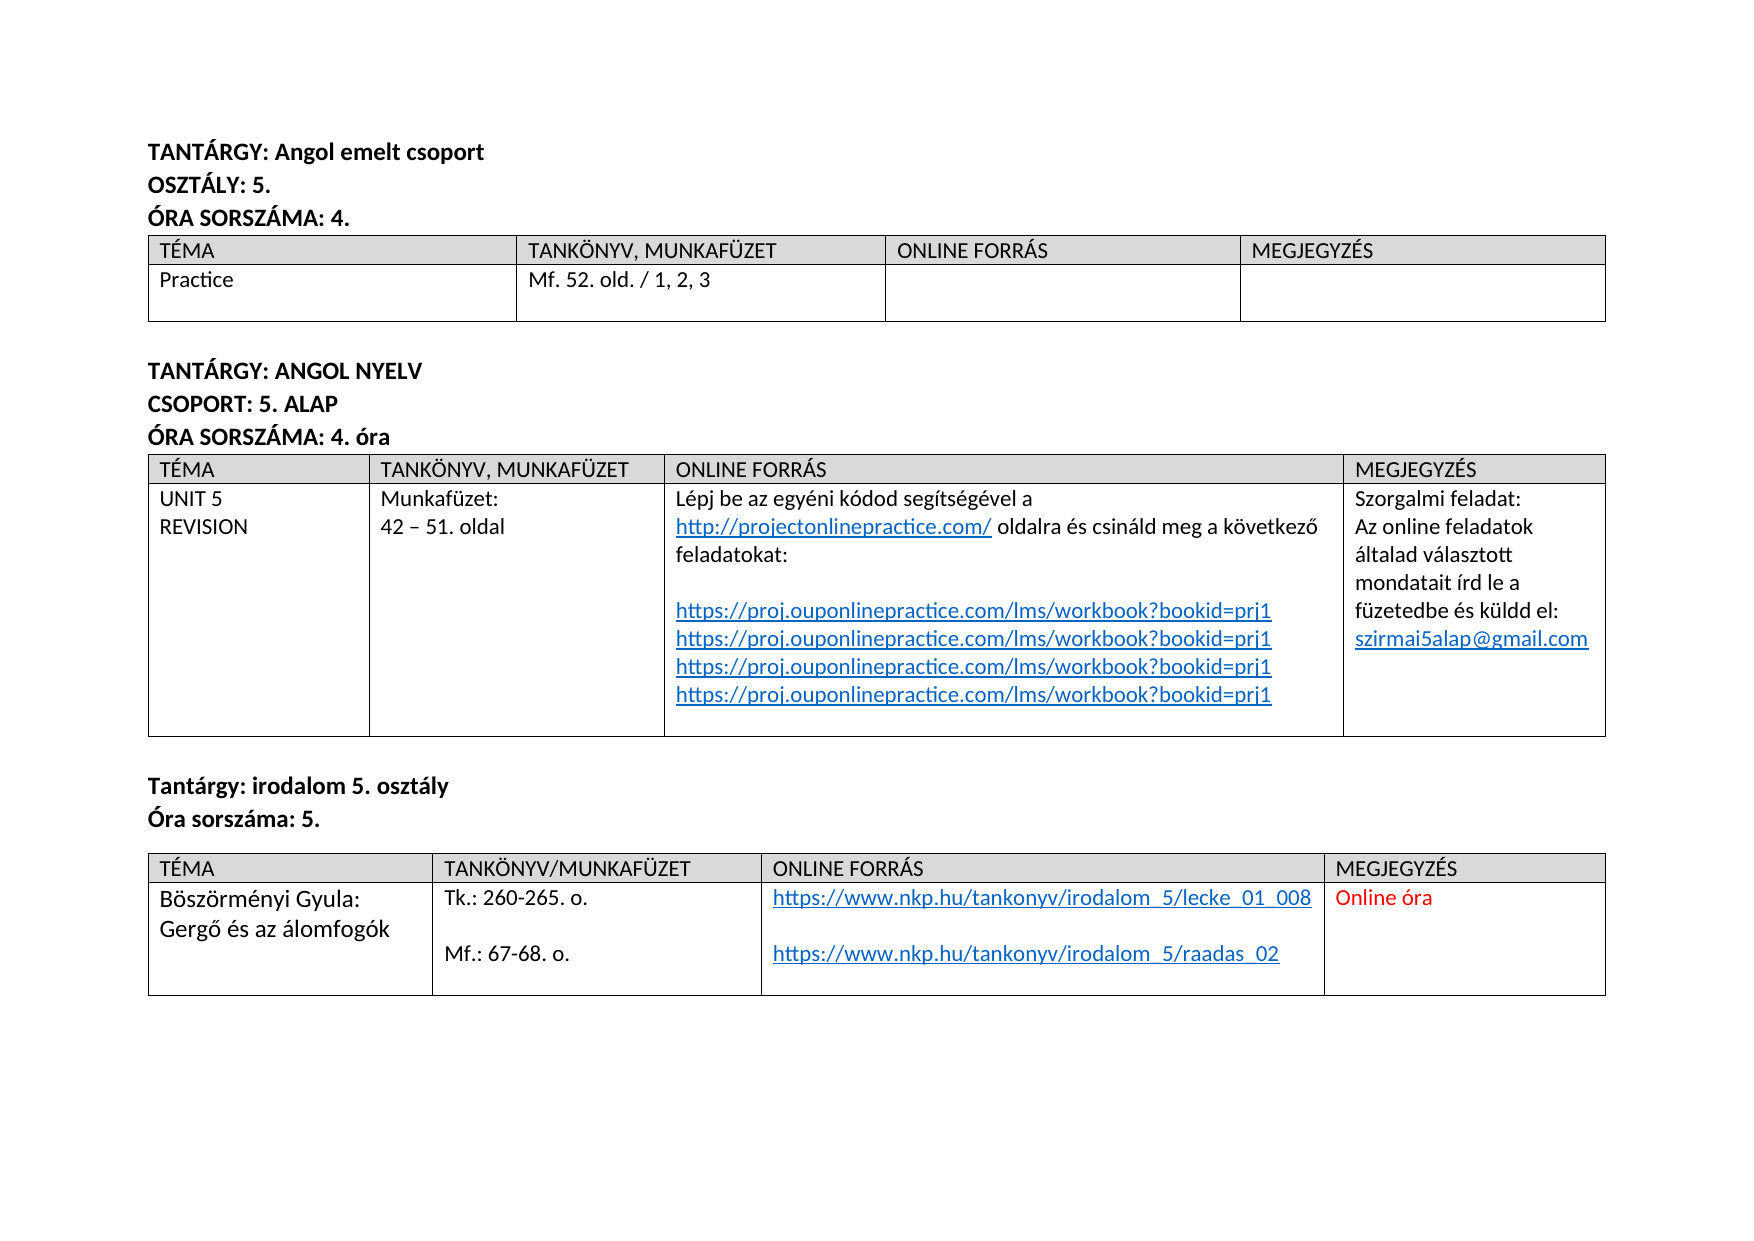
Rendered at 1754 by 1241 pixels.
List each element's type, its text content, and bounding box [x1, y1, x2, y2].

table_cell Szorgalmi feladat: Az online feladatok általad választott mondatait írd le a füzetedbe és küldd el: szirmai5alap@gmail.com [1344, 484, 1605, 736]
table_cell Böszörményi Gyula: Gergő és az álomfogók [149, 883, 432, 995]
text CSOPORT: 5. ALAP [148, 388, 1606, 419]
table_header MEGJEGYZÉS [1344, 455, 1605, 483]
table_cell https://www.nkp.hu/tankonyv/irodalom_5/lecke_01_008 https://www.nkp.hu/tankonyv/irodalom_5/raadas_02 [762, 883, 1324, 995]
table_cell [1241, 265, 1605, 321]
table_header TANKÖNYV, MUNKAFÜZET [517, 236, 885, 264]
table_cell Online óra [1325, 883, 1605, 995]
text Tantárgy: irodalom 5. osztály [148, 770, 1606, 801]
text TANTÁRGY: ANGOL NYELV [148, 355, 1606, 386]
text ÓRA SORSZÁMA: 4. óra [148, 421, 1606, 452]
table_cell Munkafüzet: 42 – 51. oldal [370, 484, 664, 736]
table_header MEGJEGYZÉS [1241, 236, 1605, 264]
table_header ONLINE FORRÁS [886, 236, 1240, 264]
table_cell Mf. 52. old. / 1, 2, 3 [517, 265, 885, 321]
table_header ONLINE FORRÁS [762, 854, 1324, 882]
table_cell UNIT 5 REVISION [149, 484, 369, 736]
table_header TÉMA [149, 854, 432, 882]
text Óra sorszáma: 5. [148, 803, 1606, 834]
table_header MEGJEGYZÉS [1325, 854, 1605, 882]
table_header ONLINE FORRÁS [665, 455, 1343, 483]
table_header TÉMA [149, 236, 516, 264]
table_cell Lépj be az egyéni kódod segítségével a http://projectonlinepractice.com/ oldalra és csináld meg a következő feladatokat: https://proj.ouponlinepractice.com/lms/workbook?bookid=prj1 https://proj.ouponlinepractice.com/lms/workbook?bookid=prj1 https://proj.ouponlinepractice.com/lms/workbook?bookid=prj1 https://proj.ouponlinepractice.com/lms/workbook?bookid=prj1 [665, 484, 1343, 736]
text TANTÁRGY: Angol emelt csoport [148, 136, 1606, 167]
table_header TANKÖNYV, MUNKAFÜZET [370, 455, 664, 483]
table_header TÉMA [149, 455, 369, 483]
table_cell Tk.: 260-265. o. Mf.: 67-68. o. [433, 883, 761, 995]
text OSZTÁLY: 5. [148, 169, 1606, 200]
table_header TANKÖNYV/MUNKAFÜZET [433, 854, 761, 882]
table_cell Practice [149, 265, 516, 321]
text ÓRA SORSZÁMA: 4. [148, 202, 1606, 233]
table_cell [886, 265, 1240, 321]
